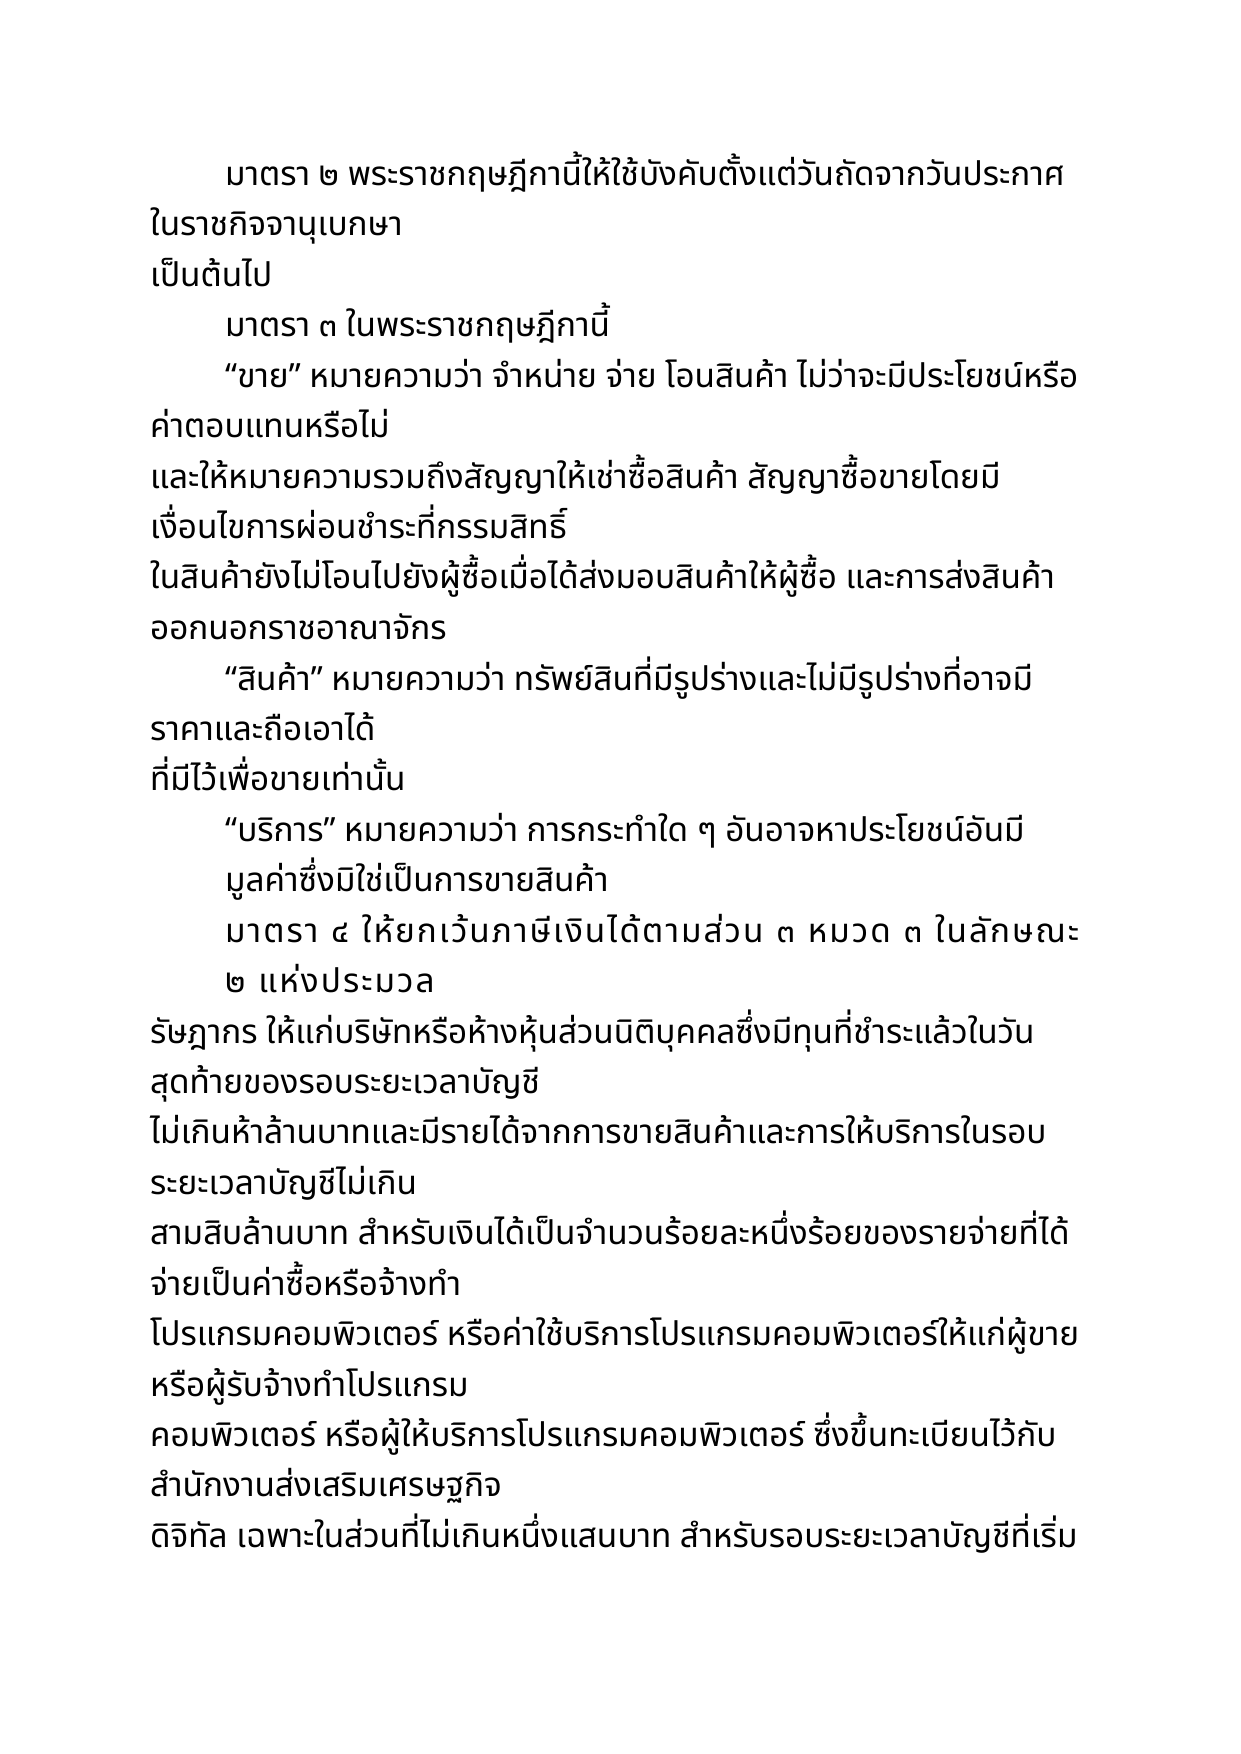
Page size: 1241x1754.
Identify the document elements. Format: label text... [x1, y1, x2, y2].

text “บริการ” หมายความว่า การกระทำใด ๆ อันอาจหาประโยชน์อันมีมูลค่าซึ่งมิใช่เป็นการขายสินค้า มาตรา ๔ ให้ยกเว้นภาษีเงินได้ตามส่วน ๓ หมวด ๓ ในลักษณะ ๒ แห่งประมวล [225, 806, 1090, 1008]
text มาตรา ๓ ในพระราชกฤษฎีกานี้ [150, 301, 1090, 352]
text “สินค้า” หมายความว่า ทรัพย์สินที่มีรูปร่างและไม่มีรูปร่างที่อาจมีราคาและถือเอาได้ ที่มีไว้เพื่อขายเท่านั้น [150, 654, 1090, 806]
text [150, 1008, 1090, 1562]
text มาตรา ๒ พระราชกฤษฎีกานี้ให้ใช้บังคับตั้งแต่วันถัดจากวันประกาศในราชกิจจานุเบกษา เป็นต้นไป [150, 150, 1090, 301]
text “ขาย” หมายความว่า จำหน่าย จ่าย โอนสินค้า ไม่ว่าจะมีประโยชน์หรือค่าตอบแทนหรือไม่ และให้หมายความรวมถึงสัญญาให้เช่าซื้อสินค้า สัญญาซื้อขายโดยมีเงื่อนไขการผ่อนชำระที่กรรมสิทธิ์ ในสินค้ายังไม่โอนไปยังผู้ซื้อเมื่อได้ส่งมอบสินค้าให้ผู้ซื้อ และการส่งสินค้าออกนอกราชอาณาจักร [150, 352, 1090, 654]
